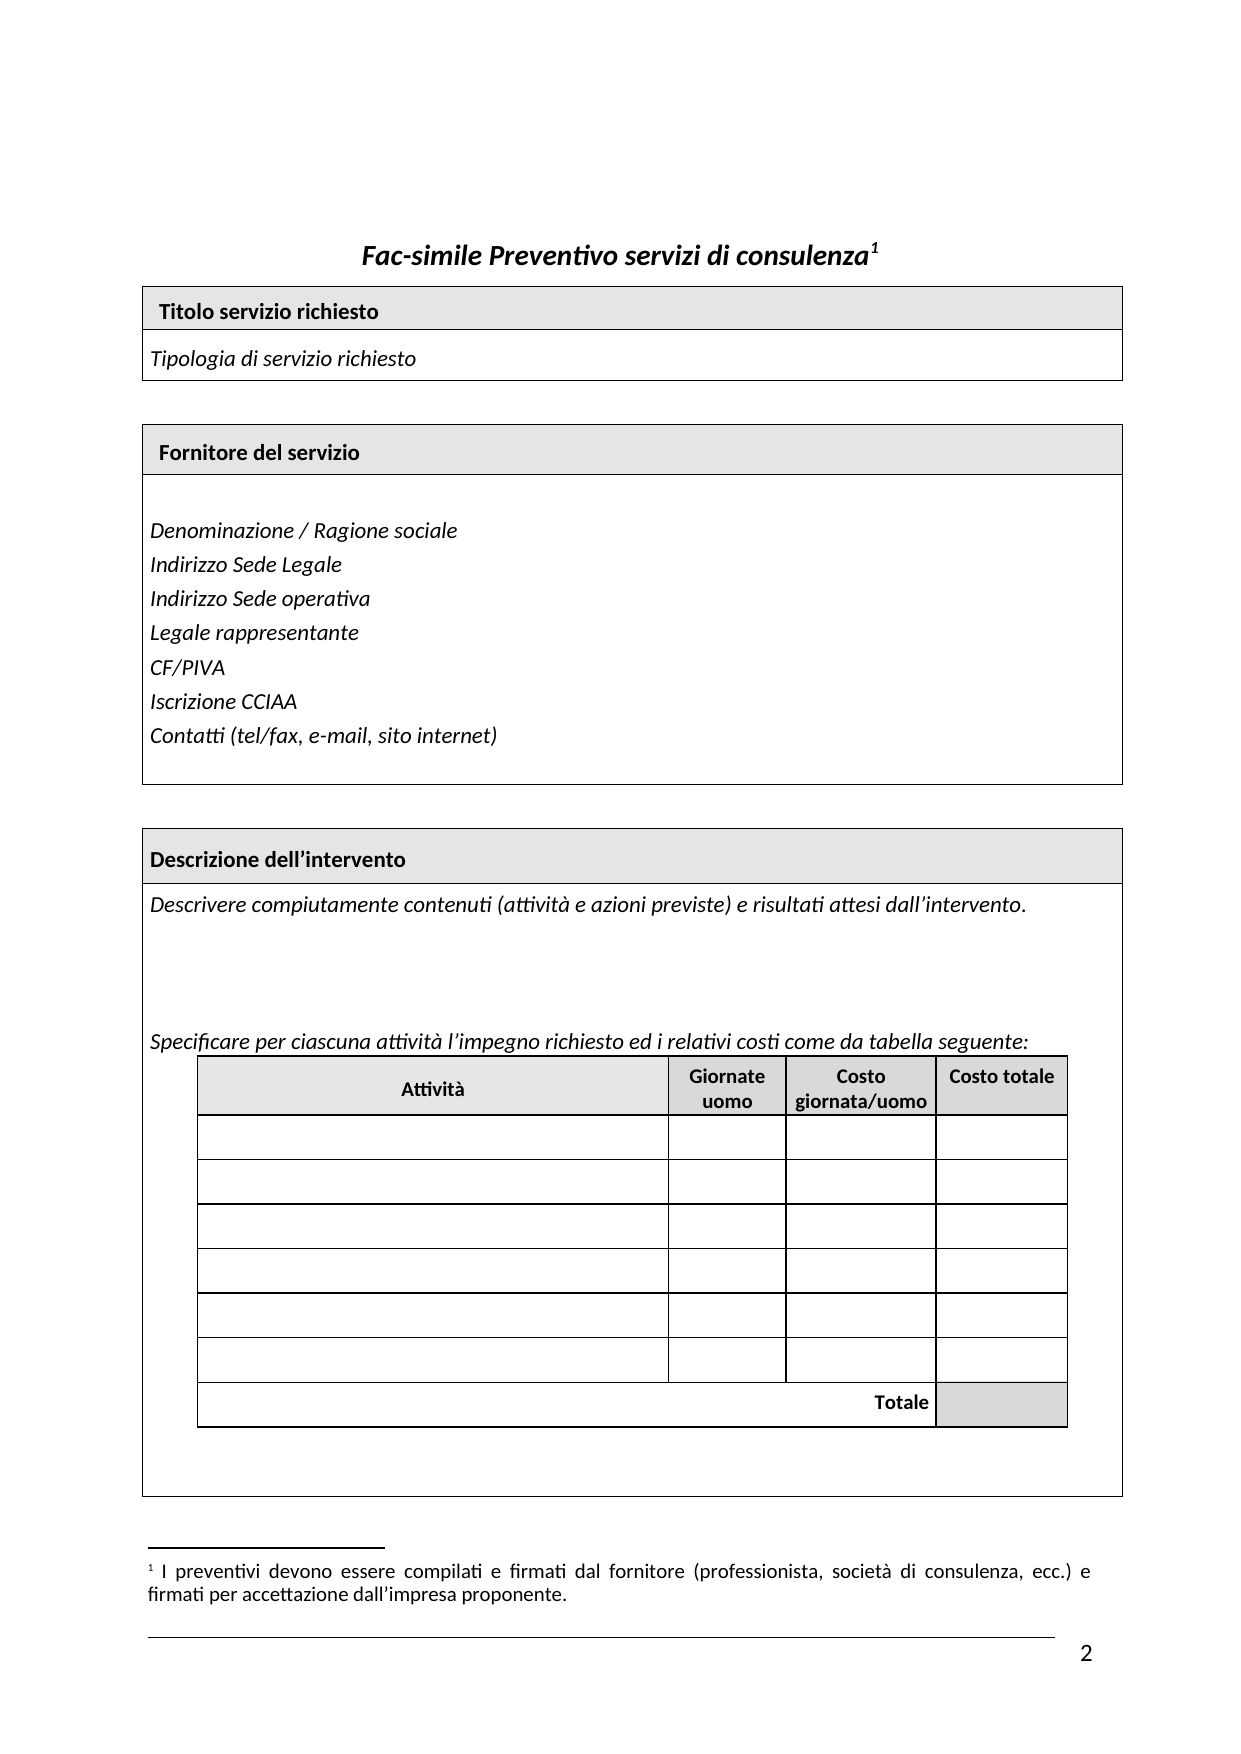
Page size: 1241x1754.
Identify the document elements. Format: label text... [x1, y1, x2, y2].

table_header Titolo servizio richiesto [143, 287, 1122, 329]
table_cell Tipologia di servizio richiesto [143, 330, 1122, 379]
text Fac-simile Preventivo servizi di consulenza [148, 237, 1092, 273]
table_cell Denominazione / Ragione sociale Indirizzo Sede Legale Indirizzo Sede operativa Legale rappresentante CF/PIVA Iscrizione CCIAA Contatti (tel/fax, e-mail, sito internet) [143, 475, 1122, 784]
table_cell Descrivere compiutamente contenuti (attività e azioni previste) e risultati attesi dall’intervento. Specificare per ciascuna attività l’impegno richiesto ed i relativi costi come da tabella seguente: [143, 884, 1122, 1496]
table_header Fornitore del servizio [143, 425, 1122, 474]
table_header Descrizione dell’intervento [143, 829, 1122, 883]
